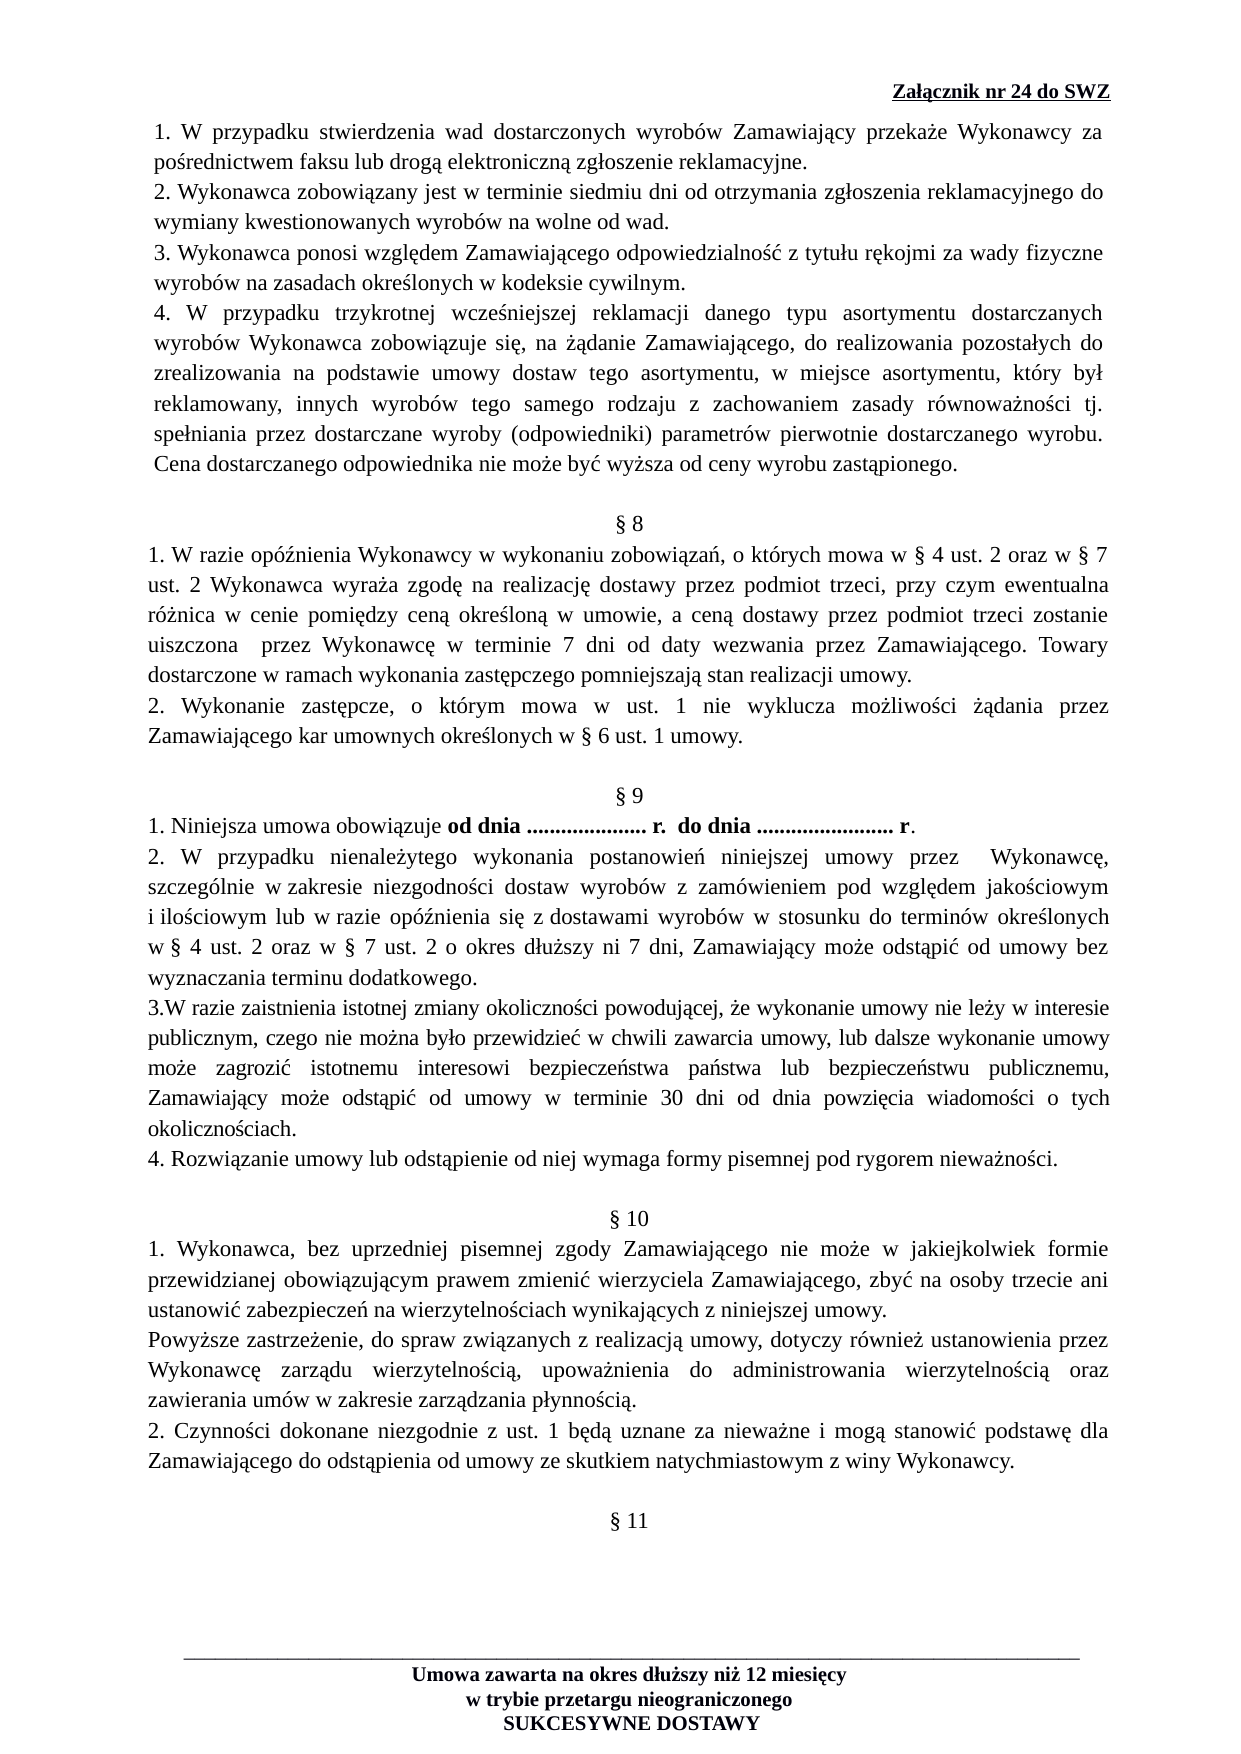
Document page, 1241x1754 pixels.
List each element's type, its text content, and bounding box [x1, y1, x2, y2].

text 2. Wykonanie zastępcze, o którym mowa w ust. 1 nie wyklucza możliwości żądania przez Zamawiającego kar umownych określonych w § 6 ust. 1 umowy. [148, 692, 1110, 748]
text 1. Niniejsza umowa obowiązuje od dnia ..................... r. do dnia ........................ r. [148, 813, 1110, 839]
text § 10 [148, 1205, 1110, 1232]
text 2. Wykonawca zobowiązany jest w terminie siedmiu dni od otrzymania zgłoszenia reklamacyjnego do wymiany kwestionowanych wyrobów na wolne od wad. [154, 178, 1104, 235]
text 4. W przypadku trzykrotnej wcześniejszej reklamacji danego typu asortymentu dostarczanych wyrobów Wykonawca zobowiązuje się, na żądanie Zamawiającego, do realizowania pozostałych do zrealizowania na podstawie umowy dostaw tego asortymentu, w miejsce asortymentu, który był reklamowany, innych wyrobów tego samego rodzaju z zachowaniem zasady równoważności tj. spełniania przez dostarczane wyroby (odpowiedniki) parametrów pierwotnie dostarczanego wyrobu. Cena dostarczanego odpowiednika nie może być wyższa od ceny wyrobu zastąpionego. [154, 299, 1104, 476]
text 1. W razie opóźnienia Wykonawcy w wykonaniu zobowiązań, o których mowa w § 4 ust. 2 oraz w § 7 ust. 2 Wykonawca wyraża zgodę na realizację dostawy przez podmiot trzeci, przy czym ewentualna różnica w cenie pomiędzy ceną określoną w umowie, a ceną dostawy przez podmiot trzeci zostanie uiszczona przez Wykonawcę w terminie 7 dni od daty wezwania przez Zamawiającego. Towary dostarczone w ramach wykonania zastępczego pomniejszają stan realizacji umowy. [148, 541, 1110, 688]
text § 8 [148, 511, 1110, 537]
text 1. Wykonawca, bez uprzedniej pisemnej zgody Zamawiającego nie może w jakiejkolwiek formie przewidzianej obowiązującym prawem zmienić wierzyciela Zamawiającego, zbyć na osoby trzecie ani ustanowić zabezpieczeń na wierzytelnościach wynikających z niniejszej umowy. [148, 1236, 1110, 1322]
text 3.W razie zaistnienia istotnej zmiany okoliczności powodującej, że wykonanie umowy nie leży w interesie publicznym, czego nie można było przewidzieć w chwili zawarcia umowy, lub dalsze wykonanie umowy może zagrozić istotnemu interesowi bezpieczeństwa państwa lub bezpieczeństwu publicznemu, Zamawiający może odstąpić od umowy w terminie 30 dni od dnia powzięcia wiadomości o tych okolicznościach. [148, 994, 1110, 1141]
text 2. W przypadku nienależytego wykonania postanowień niniejszej umowy przez Wykonawcę, szczególnie w zakresie niezgodności dostaw wyrobów z zamówieniem pod względem jakościowym i ilościowym lub w razie opóźnienia się z dostawami wyrobów w stosunku do terminów określonych w § 4 ust. 2 oraz w § 7 ust. 2 o okres dłuższy ni 7 dni, Zamawiający może odstąpić od umowy bez wyznaczania terminu dodatkowego. [148, 843, 1110, 990]
text § 11 [148, 1507, 1110, 1534]
text 1. W przypadku stwierdzenia wad dostarczonych wyrobów Zamawiający przekaże Wykonawcy za pośrednictwem faksu lub drogą elektroniczną zgłoszenie reklamacyjne. [154, 118, 1104, 174]
text § 9 [148, 782, 1110, 809]
text 3. Wykonawca ponosi względem Zamawiającego odpowiedzialność z tytułu rękojmi za wady fizyczne wyrobów na zasadach określonych w kodeksie cywilnym. [154, 239, 1104, 295]
text Powyższe zastrzeżenie, do spraw związanych z realizacją umowy, dotyczy również ustanowienia przez Wykonawcę zarządu wierzytelnością, upoważnienia do administrowania wierzytelnością oraz zawierania umów w zakresie zarządzania płynnością. [148, 1326, 1110, 1413]
text 4. Rozwiązanie umowy lub odstąpienie od niej wymaga formy pisemnej pod rygorem nieważności. [148, 1145, 1110, 1171]
text 2. Czynności dokonane niezgodnie z ust. 1 będą uznane za nieważne i mogą stanowić podstawę dla Zamawiającego do odstąpienia od umowy ze skutkiem natychmiastowym z winy Wykonawcy. [148, 1417, 1110, 1473]
